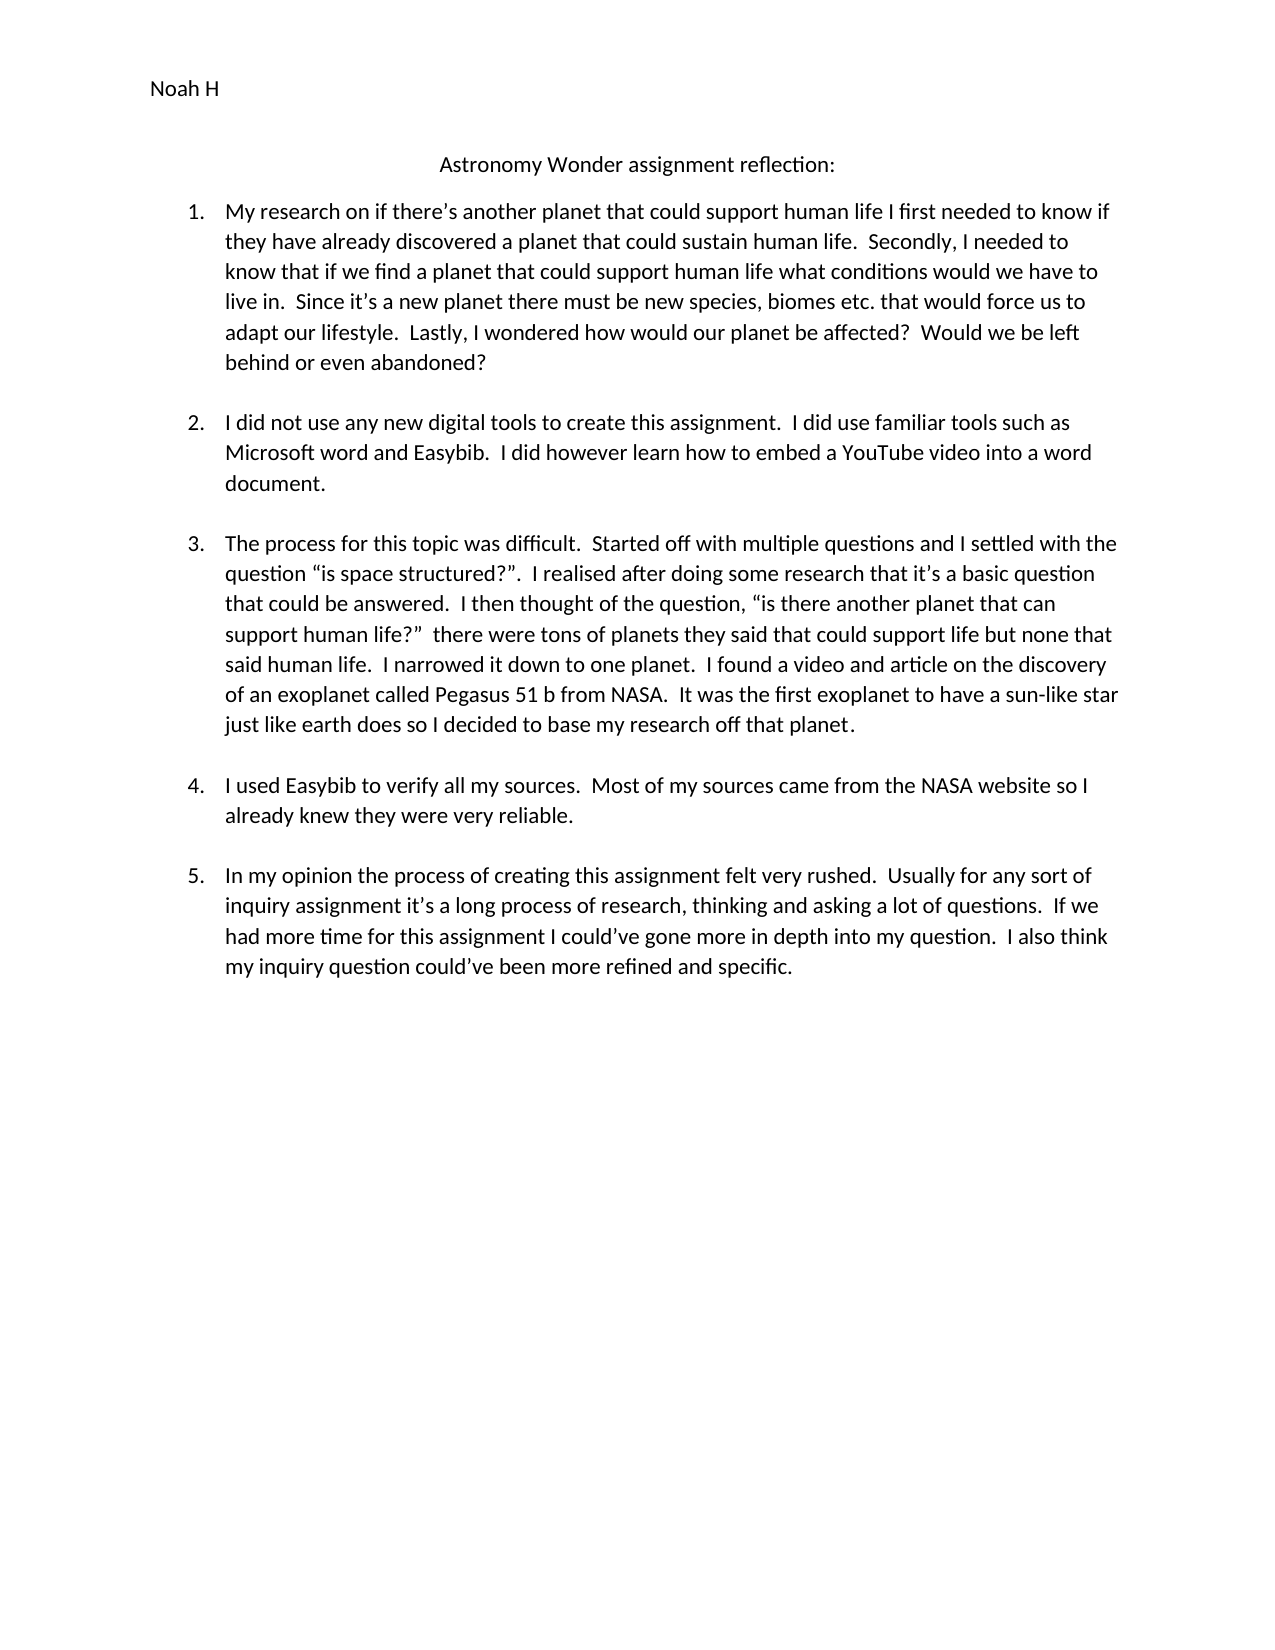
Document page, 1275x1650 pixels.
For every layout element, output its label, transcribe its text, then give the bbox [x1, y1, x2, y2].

list The process for this topic was difficult. Started off with multiple questions and I settled with the question “is space structured?”. I realised after doing some research that it’s a basic question that could be answered. I then thought of the question, “is there another planet that can support human life?” there were tons of planets they said that could support life but none that said human life. I narrowed it down to one planet. I found a video and article on the discovery of an exoplanet called Pegasus 51 b from NASA. It was the first exoplanet to have a sun-like star just like earth does so I decided to base my research off that planet. [187, 529, 1125, 738]
text Astronomy Wonder assignment reflection: [150, 150, 1125, 178]
list My research on if there’s another planet that could support human life I first needed to know if they have already discovered a planet that could sustain human life. Secondly, I needed to know that if we find a planet that could support human life what conditions would we have to live in. Since it’s a new planet there must be new species, biomes etc. that would force us to adapt our lifestyle. Lastly, I wondered how would our planet be affected? Would we be left behind or even abandoned? [187, 197, 1125, 376]
list I used Easybib to verify all my sources. Most of my sources came from the NASA website so I already knew they were very reliable. [187, 771, 1125, 829]
list I did not use any new digital tools to create this assignment. I did use familiar tools such as Microsoft word and Easybib. I did however learn how to embed a YouTube video into a word document. [187, 408, 1125, 497]
list In my opinion the process of creating this assignment felt very rushed. Usually for any sort of inquiry assignment it’s a long process of research, thinking and asking a lot of questions. If we had more time for this assignment I could’ve gone more in depth into my question. I also think my inquiry question could’ve been more refined and specific. [187, 861, 1125, 980]
